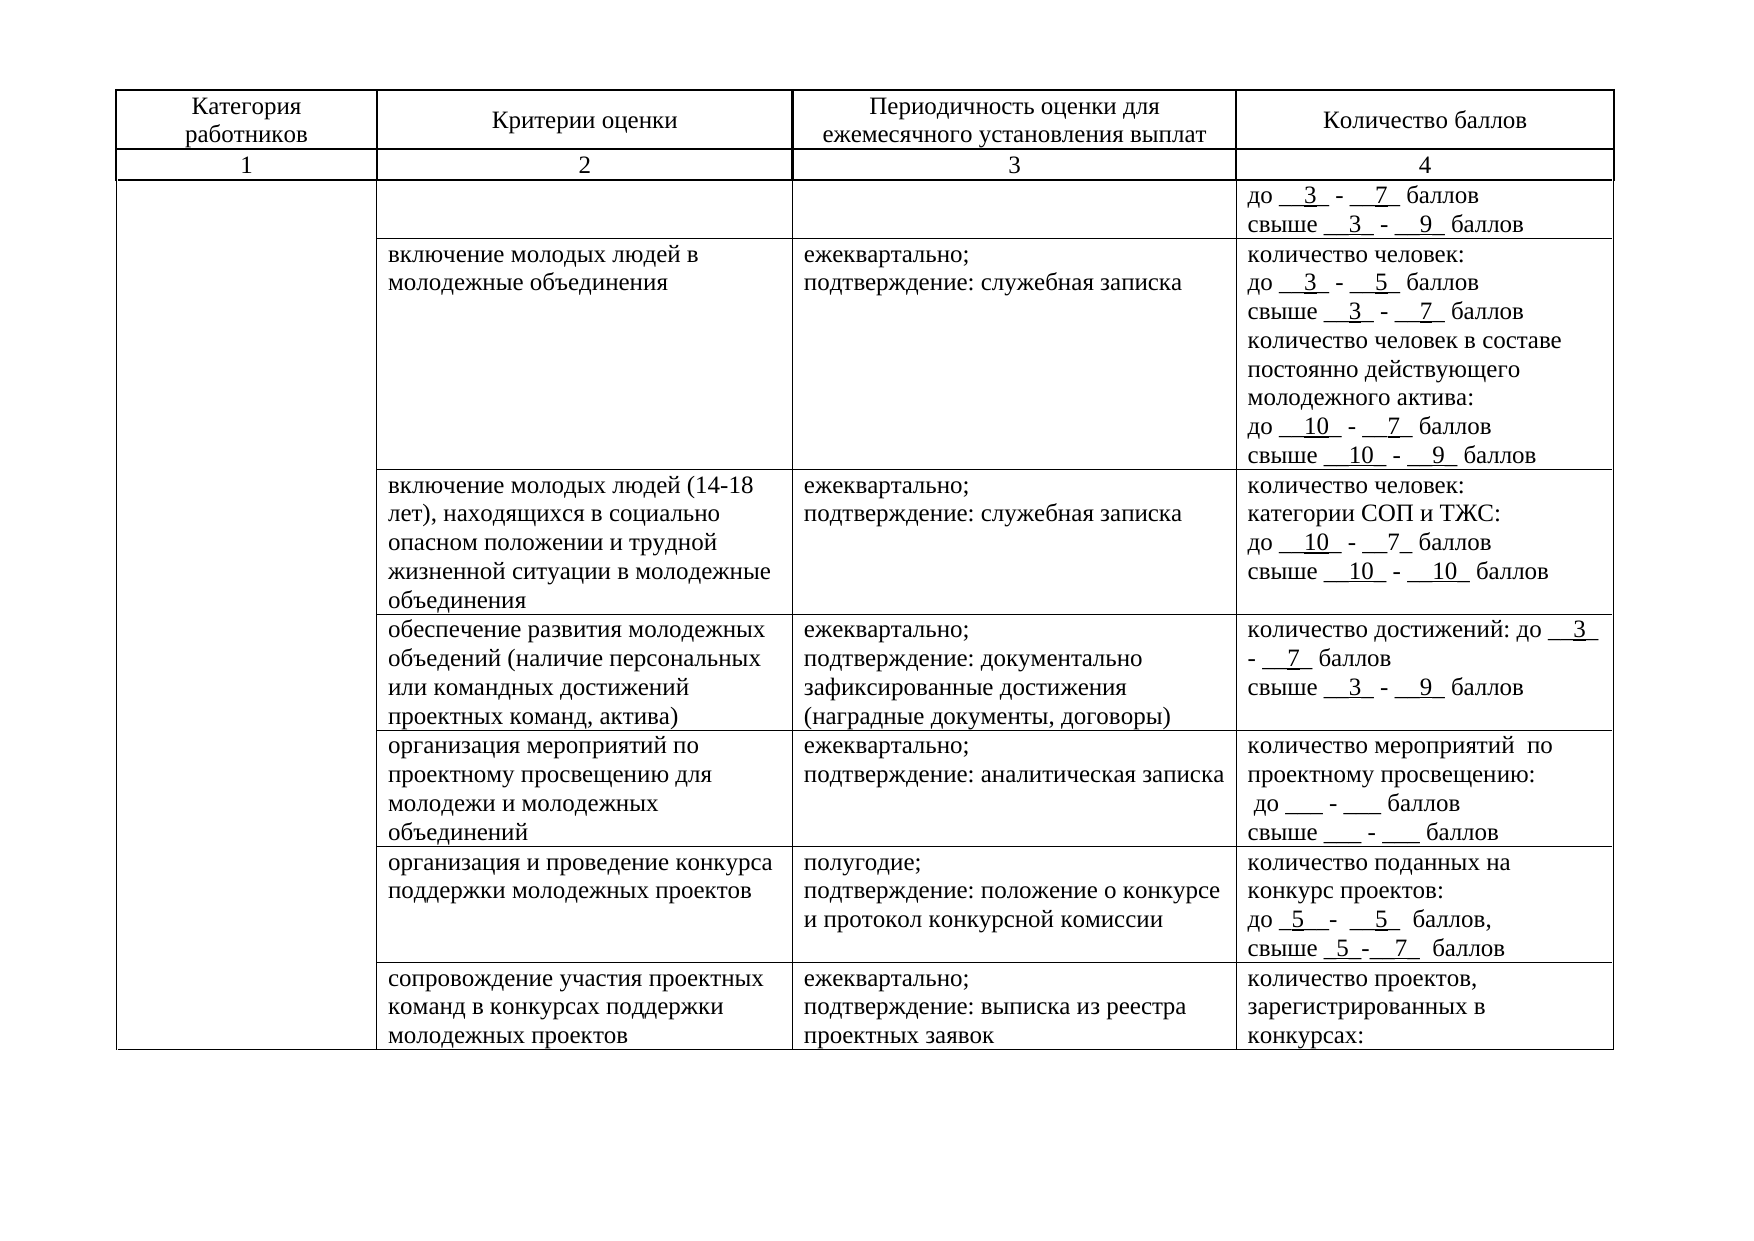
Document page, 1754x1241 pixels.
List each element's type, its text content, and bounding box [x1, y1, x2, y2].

table_cell ежеквартально; подтверждение: аналитическая записка [793, 731, 1236, 846]
table_cell количество мероприятий по проектному просвещению: до ___ - ___ баллов свыше ___ - ___ баллов [1237, 730, 1613, 846]
table_header Количество баллов [1237, 91, 1613, 148]
table_cell количество достижений: до __3_ - __7_ баллов свыше __3_ - __9_ баллов [1237, 614, 1613, 729]
table_cell количество поданных на конкурс проектов: до _5__- __5_ баллов, свыше _5_-__7_ баллов [1237, 846, 1613, 962]
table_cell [1237, 179, 1613, 238]
table_header Категория работников [117, 91, 376, 148]
table_cell количество человек: категории СОП и ТЖС: до __10_ - __7_ баллов свыше __10_ - __10_ баллов [1237, 469, 1613, 613]
table_cell ежеквартально; подтверждение: документально зафиксированные достижения (наградные документы, договоры) [793, 615, 1236, 729]
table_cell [793, 963, 1236, 1049]
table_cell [793, 181, 1236, 238]
table_cell ежеквартально; подтверждение: служебная записка [793, 470, 1236, 613]
table_cell полугодие; подтверждение: положение о конкурсе и протокол конкурсной комиссии [793, 847, 1236, 962]
table_cell 2 [378, 150, 791, 179]
table_cell организация и проведение конкурса поддержки молодежных проектов [377, 847, 792, 962]
table_cell 4 [1237, 150, 1613, 179]
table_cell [1237, 962, 1613, 1049]
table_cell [377, 181, 792, 238]
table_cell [377, 963, 792, 1049]
table_cell ежеквартально; подтверждение: служебная записка [793, 239, 1236, 469]
table_header Периодичность оценки для ежемесячного установления выплат [794, 91, 1235, 148]
table_header Критерии оценки [378, 91, 791, 148]
table_cell 1 [117, 150, 376, 179]
table_cell организация мероприятий по проектному просвещению для молодежи и молодежных объединений [377, 731, 792, 846]
table_cell включение молодых людей в молодежные объединения [377, 239, 792, 469]
table_cell включение молодых людей (14-18 лет), находящихся в социально опасном положении и трудной жизненной ситуации в молодежные объединения [377, 470, 792, 613]
table_cell количество человек: до __3_ - __5_ баллов свыше __3_ - __7_ баллов количество человек в составе постоянно действующего молодежного актива: до __10_ - __7_ баллов свыше __10_ - __9_ баллов [1237, 238, 1613, 469]
table_cell обеспечение развития молодежных объедений (наличие персональных или командных достижений проектных команд, актива) [377, 615, 792, 729]
table_cell 3 [794, 150, 1235, 179]
